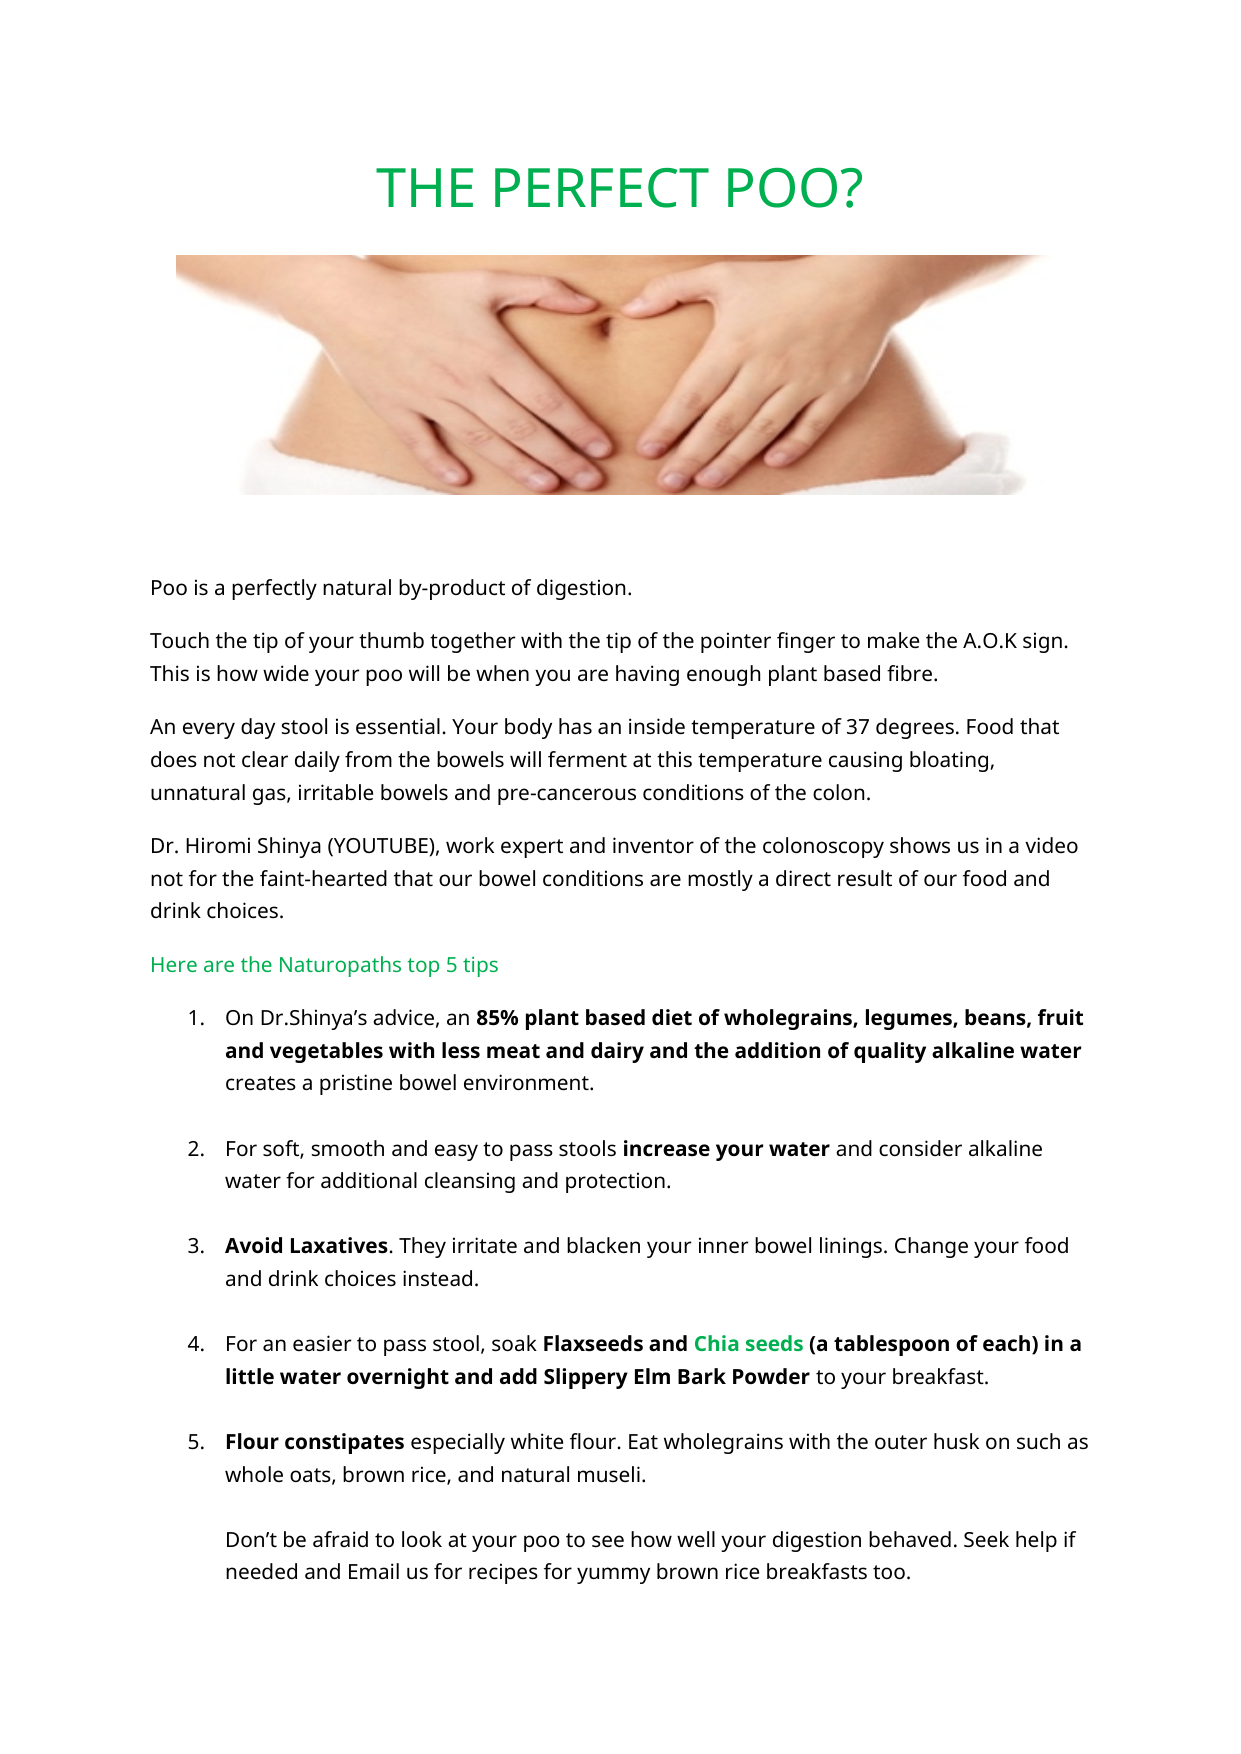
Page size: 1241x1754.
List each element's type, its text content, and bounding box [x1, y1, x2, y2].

text Poo is a perfectly natural by-product of digestion. [150, 573, 1090, 601]
list Don’t be afraid to look at your poo to see how well your digestion behaved. Seek help if needed and Email us for recipes for yummy brown rice breakfasts too. [225, 1525, 1090, 1586]
text THE PERFECT POO? [150, 150, 1090, 224]
text An every day stool is essential. Your body has an inside temperature of 37 degrees. Food that does not clear daily from the bowels will ferment at this temperature causing bloating, unnatural gas, irritable bowels and pre-cancerous conditions of the colon. [150, 712, 1090, 806]
text Here are the Naturopaths top 5 tips [150, 950, 1090, 978]
list For soft, smooth and easy to pass stools increase your water and consider alkaline water for additional cleansing and protection. [187, 1134, 1090, 1195]
list For an easier to pass stool, soak Flaxseeds and Chia seeds (a tablespoon of each) in a little water overnight and add Slippery Elm Bark Powder to your breakfast. [187, 1329, 1090, 1390]
list On Dr.Shinya’s advice, an 85% plant based diet of wholegrains, legumes, beans, fruit and vegetables with less meat and dairy and the addition of quality alkaline water creates a pristine bowel environment. [187, 1003, 1090, 1097]
text Dr. Hiromi Shinya (YOUTUBE), work expert and inventor of the colonoscopy shows us in a video not for the faint-hearted that our bowel conditions are mostly a direct result of our food and drink choices. [150, 831, 1090, 925]
text Touch the tip of your thumb together with the tip of the pointer finger to make the A.O.K sign. This is how wide your poo will be when you are having enough plant based fibre. [150, 626, 1090, 687]
list Flour constipates especially white flour. Eat wholegrains with the outer husk on such as whole oats, brown rice, and natural museli. [187, 1427, 1090, 1488]
list Avoid Laxatives. They irritate and blacken your inner bowel linings. Change your food and drink choices instead. [187, 1231, 1090, 1292]
picture [176, 255, 1064, 495]
